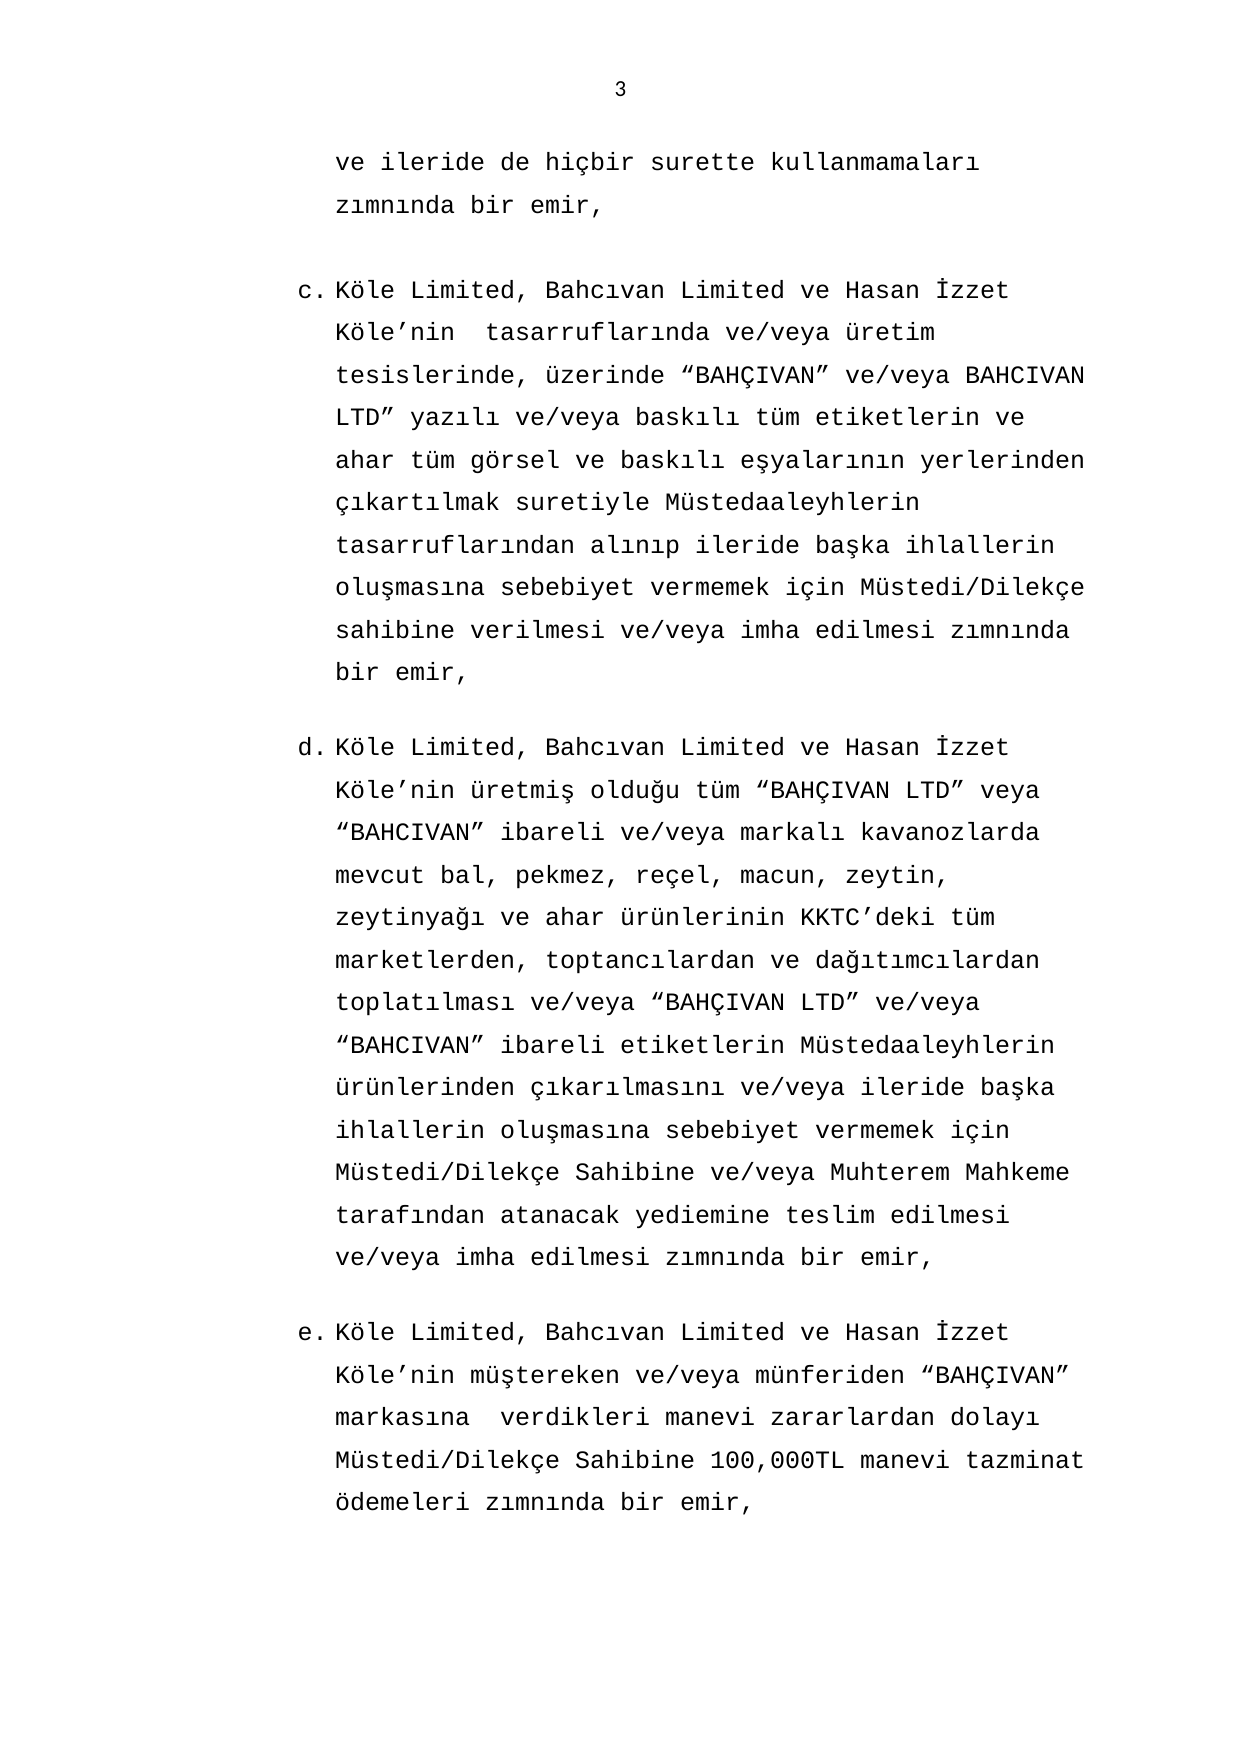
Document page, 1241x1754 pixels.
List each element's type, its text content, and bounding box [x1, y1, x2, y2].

list Köle Limited, Bahcıvan Limited ve Hasan İzzet Köle’nin müştereken ve/veya münferiden “BAHÇIVAN” markasına verdikleri manevi zararlardan dolayı Müstedi/Dilekçe Sahibine 100,000TL manevi tazminat ödemeleri zımnında bir emir, [297, 1320, 1090, 1518]
list Köle Limited, Bahcıvan Limited ve Hasan İzzet Köle’nin üretmiş olduğu tüm “BAHÇIVAN LTD” veya “BAHCIVAN” ibareli ve/veya markalı kavanozlarda mevcut bal, pekmez, reçel, macun, zeytin, zeytinyağı ve ahar ürünlerinin KKTC’deki tüm marketlerden, toptancılardan ve dağıtımcılardan toplatılması ve/veya “BAHÇIVAN LTD” ve/veya “BAHCIVAN” ibareli etiketlerin Müstedaaleyhlerin ürünlerinden çıkarılmasını ve/veya ileride başka ihlallerin oluşmasına sebebiyet vermemek için Müstedi/Dilekçe Sahibine ve/veya Muhterem Mahkeme tarafından atanacak yediemine teslim edilmesi ve/veya imha edilmesi zımnında bir emir, [297, 735, 1090, 1273]
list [297, 150, 1090, 221]
list Köle Limited, Bahcıvan Limited ve Hasan İzzet Köle’nin tasarruflarında ve/veya üretim tesislerinde, üzerinde “BAHÇIVAN” ve/veya BAHCIVAN LTD” yazılı ve/veya baskılı tüm etiketlerin ve ahar tüm görsel ve baskılı eşyalarının yerlerinden çıkartılmak suretiyle Müstedaaleyhlerin tasarruflarından alınıp ileride başka ihlallerin oluşmasına sebebiyet vermemek için Müstedi/Dilekçe sahibine verilmesi ve/veya imha edilmesi zımnında bir emir, [297, 277, 1090, 688]
